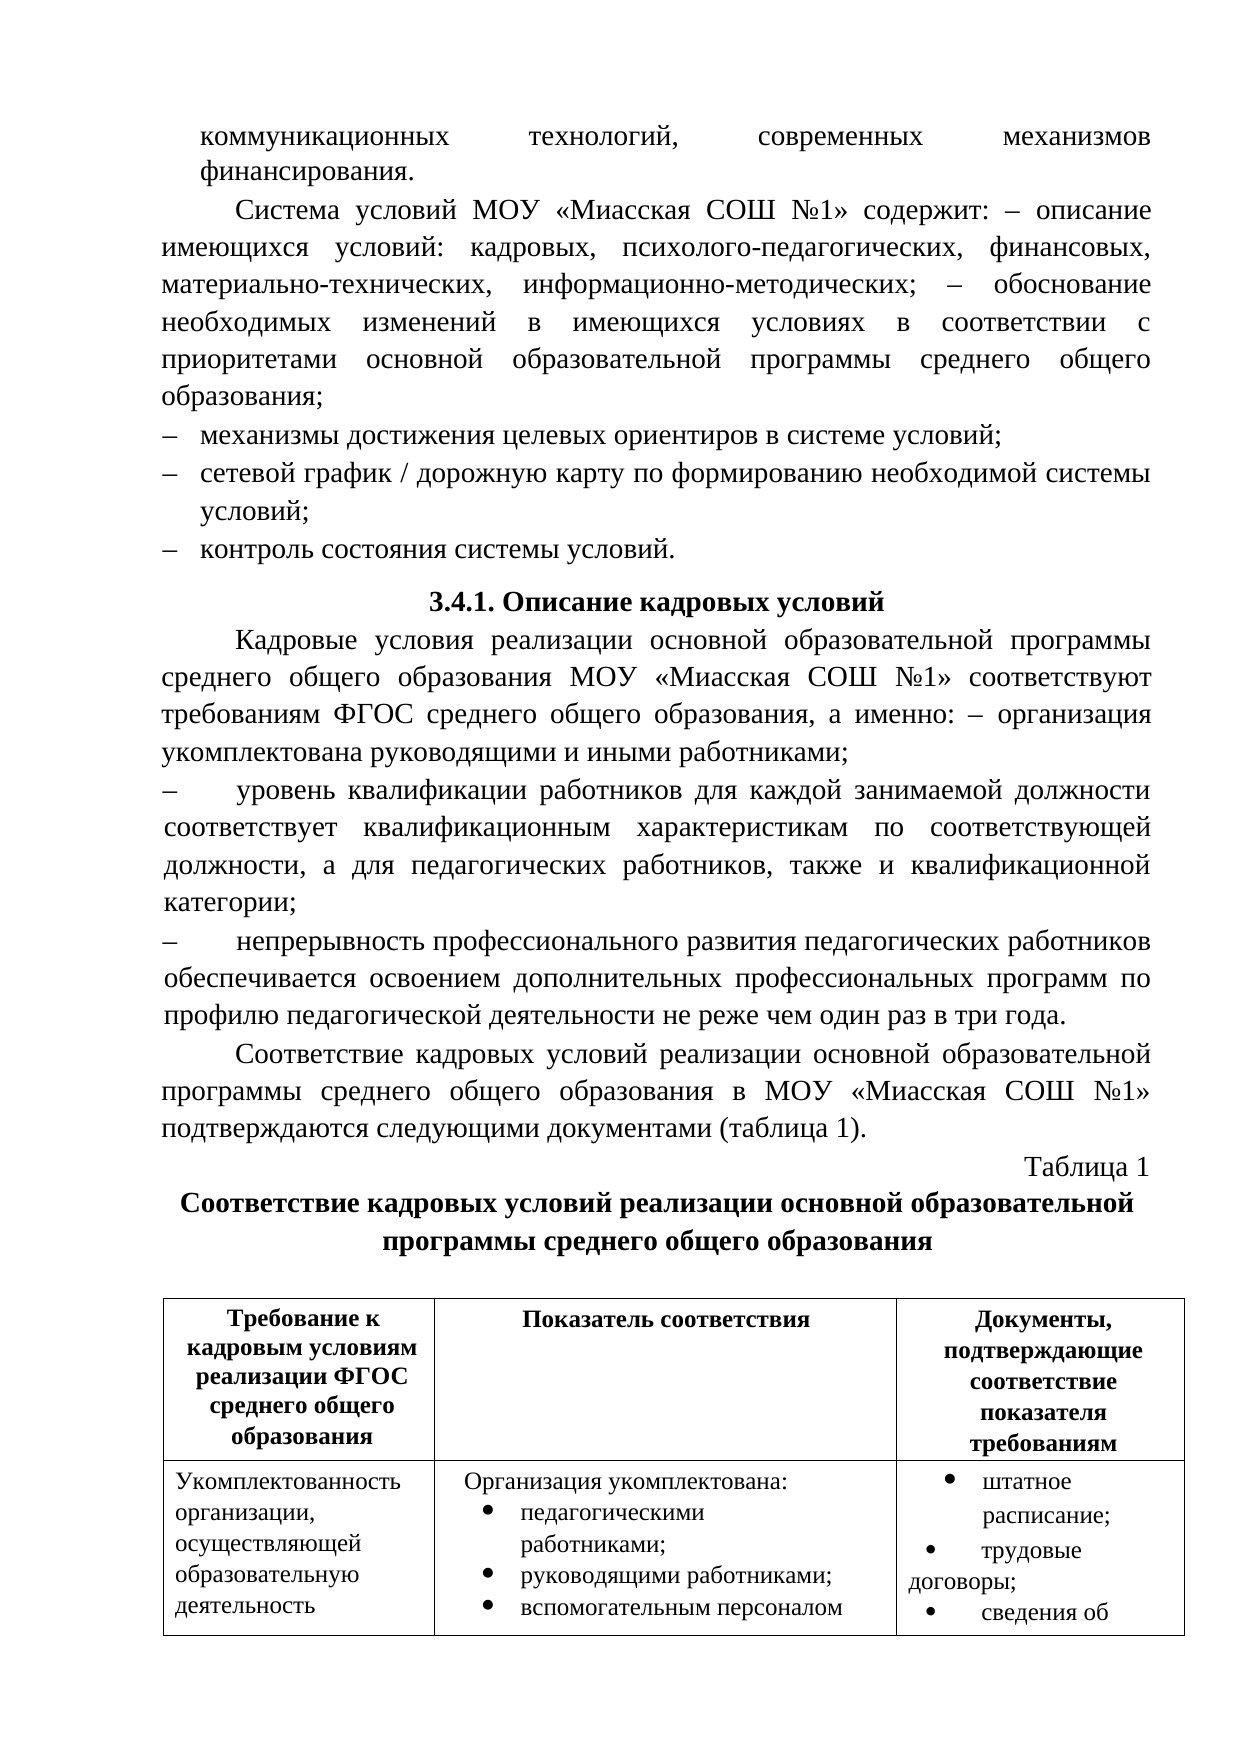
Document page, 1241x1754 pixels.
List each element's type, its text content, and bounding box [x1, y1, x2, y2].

text Кадровые условия реализации основной образовательной программы среднего общего образования МОУ «Миасская СОШ №1» соответствуют требованиям ФГОС среднего общего образования, а именно: – организация укомплектована руководящими и иными работниками; [161, 622, 1152, 767]
text Соответствие кадровых условий реализации основной образовательной программы среднего общего образования в МОУ «Миасская СОШ №1» подтверждаются следующими документами (таблица 1). [161, 1036, 1152, 1144]
text Таблица 1 [162, 1149, 1150, 1182]
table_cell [897, 1461, 1184, 1635]
table_header Требование к кадровым условиям реализации ФГОС среднего общего образования [164, 1299, 434, 1460]
table_header Документы, подтверждающие соответствие показателя требованиям [897, 1299, 1184, 1460]
list уровень квалификации работников для каждой занимаемой должности соответствует квалификационным характеристикам по соответствующей должности, а для педагогических работников, также и квалификационной категории; [162, 772, 1152, 917]
list непрерывность профессионального развития педагогических работников обеспечивается освоением дополнительных профессиональных программ по профилю педагогической деятельности не реже чем один раз в три года. [162, 923, 1152, 1031]
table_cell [435, 1461, 896, 1635]
list сетевой график / дорожную карту по формированию необходимой системы условий; [162, 456, 1152, 526]
list механизмы достижения целевых ориентиров в системе условий; [162, 417, 1152, 450]
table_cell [164, 1461, 434, 1635]
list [162, 118, 1152, 187]
text Система условий МОУ «Миасская СОШ №1» содержит: – описание имеющихся условий: кадровых, психолого-педагогических, финансовых, материально-технических, информационно-методических; – обоснование необходимых изменений в имеющихся условиях в соответствии с приоритетами основной образовательной программы среднего общего образования; [161, 192, 1152, 412]
table_header Показатель соответствия [435, 1299, 896, 1460]
subtitle Соответствие кадровых условий реализации основной образовательной программы среднего общего образования [164, 1185, 1150, 1256]
list контроль состояния системы условий. [162, 531, 1152, 565]
subtitle 3.4.1. Описание кадровых условий [164, 584, 1150, 617]
